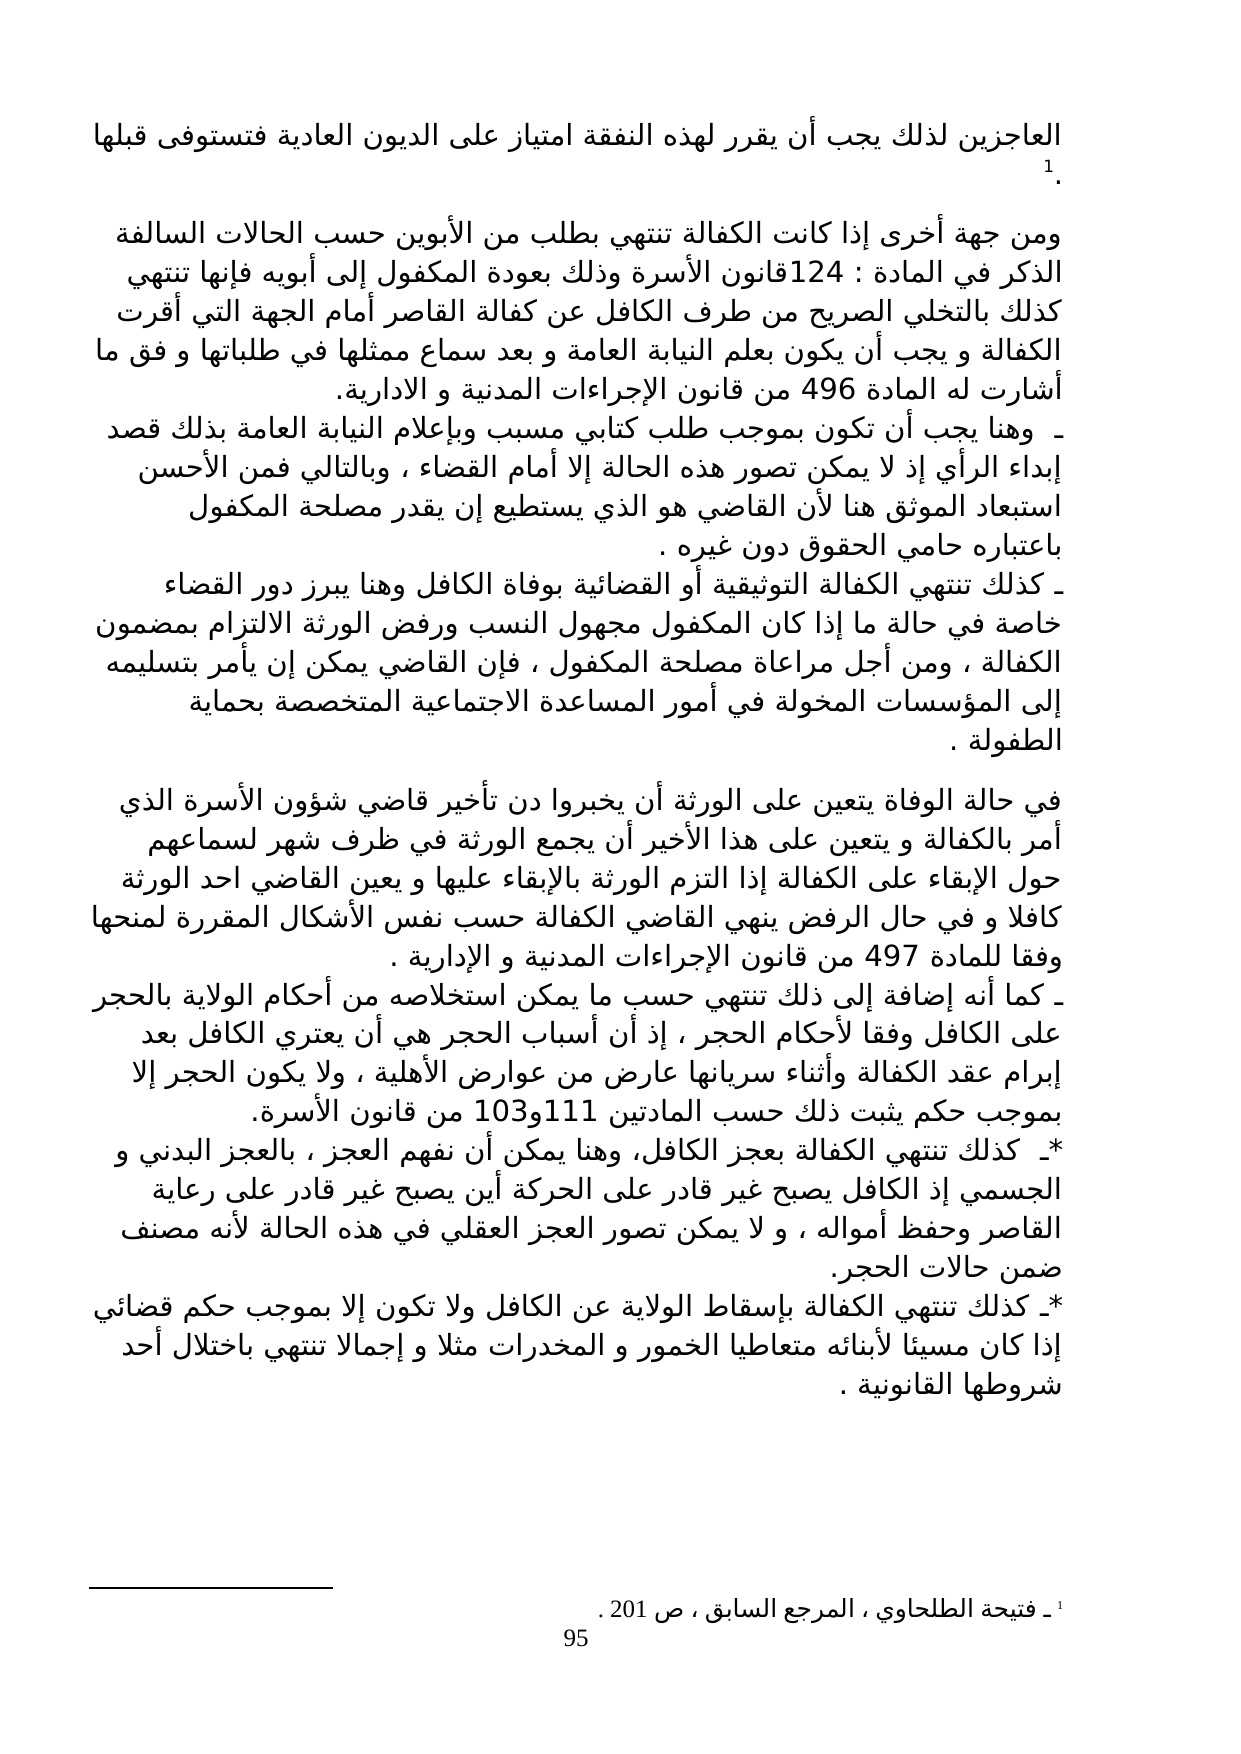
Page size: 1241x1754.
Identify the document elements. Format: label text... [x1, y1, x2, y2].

text ومن جهة أخرى إذا كانت الكفالة تنتهي بطلب من الأبوين حسب الحالات السالفة الذكر في المادة : 124قانون الأسرة وذلك بعودة المكفول إلى أبويه فإنها تنتهي كذلك بالتخلي الصريح من طرف الكافل عن كفالة القاصر أمام الجهة التي أقرت الكفالة و يجب أن يكون بعلم النيابة العامة و بعد سماع ممثلها في طلباتها و فق ما أشارت له المادة 496 من قانون الإجراءات المدنية و الادارية. ـ وهنا يجب أن تكون بموجب طلب كتابي مسبب وبإعلام النيابة العامة بذلك قصد إبداء الرأي إذ لا يمكن تصور هذه الحالة إلا أمام القضاء ، وبالتالي فمن الأحسن استبعاد الموثق هنا لأن القاضي هو الذي يستطيع إن يقدر مصلحة المكفول باعتباره حامي الحقوق دون غيره . ـ كذلك تنتهي الكفالة التوثيقية أو القضائية بوفاة الكافل وهنا يبرز دور القضاء خاصة في حالة ما إذا كان المكفول مجهول النسب ورفض الورثة الالتزام بمضمون الكفالة ، ومن أجل مراعاة مصلحة المكفول ، فإن القاضي يمكن إن يأمر بتسليمه إلى المؤسسات المخولة في أمور المساعدة الاجتماعية المتخصصة بحماية الطفولة . [89, 217, 1063, 757]
text في حالة الوفاة يتعين على الورثة أن يخبروا دن تأخير قاضي شؤون الأسرة الذي أمر بالكفالة و يتعين على هذا الأخير أن يجمع الورثة في ظرف شهر لسماعهم حول الإبقاء على الكفالة إذا التزم الورثة بالإبقاء عليها و يعين القاضي احد الورثة كافلا و في حال الرفض ينهي القاضي الكفالة حسب نفس الأشكال المقررة لمنحها وفقا للمادة 497 من قانون الإجراءات المدنية و الإدارية . ـ كما أنه إضافة إلى ذلك تنتهي حسب ما يمكن استخلاصه من أحكام الولاية بالحجر على الكافل وفقا لأحكام الحجر ، إذ أن أسباب الحجر هي أن يعتري الكافل بعد إبرام عقد الكفالة وأثناء سريانها عارض من عوارض الأهلية ، ولا يكون الحجر إلا بموجب حكم يثبت ذلك حسب المادتين 111و103 من قانون الأسرة. *ـ كذلك تنتهي الكفالة بعجز الكافل، وهنا يمكن أن نفهم العجز ، بالعجز البدني و الجسمي إذ الكافل يصبح غير قادر على الحركة أين يصبح غير قادر على رعاية القاصر وحفظ أمواله ، و لا يمكن تصور العجز العقلي في هذه الحالة لأنه مصنف ضمن حالات الحجر. *ـ كذلك تنتهي الكفالة بإسقاط الولاية عن الكافل ولا تكون إلا بموجب حكم قضائي إذا كان مسيئا لأبنائه متعاطيا الخمور و المخدرات مثلا و إجمالا تنتهي باختلال أحد شروطها القانونية . [89, 783, 1063, 1401]
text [89, 118, 1063, 191]
